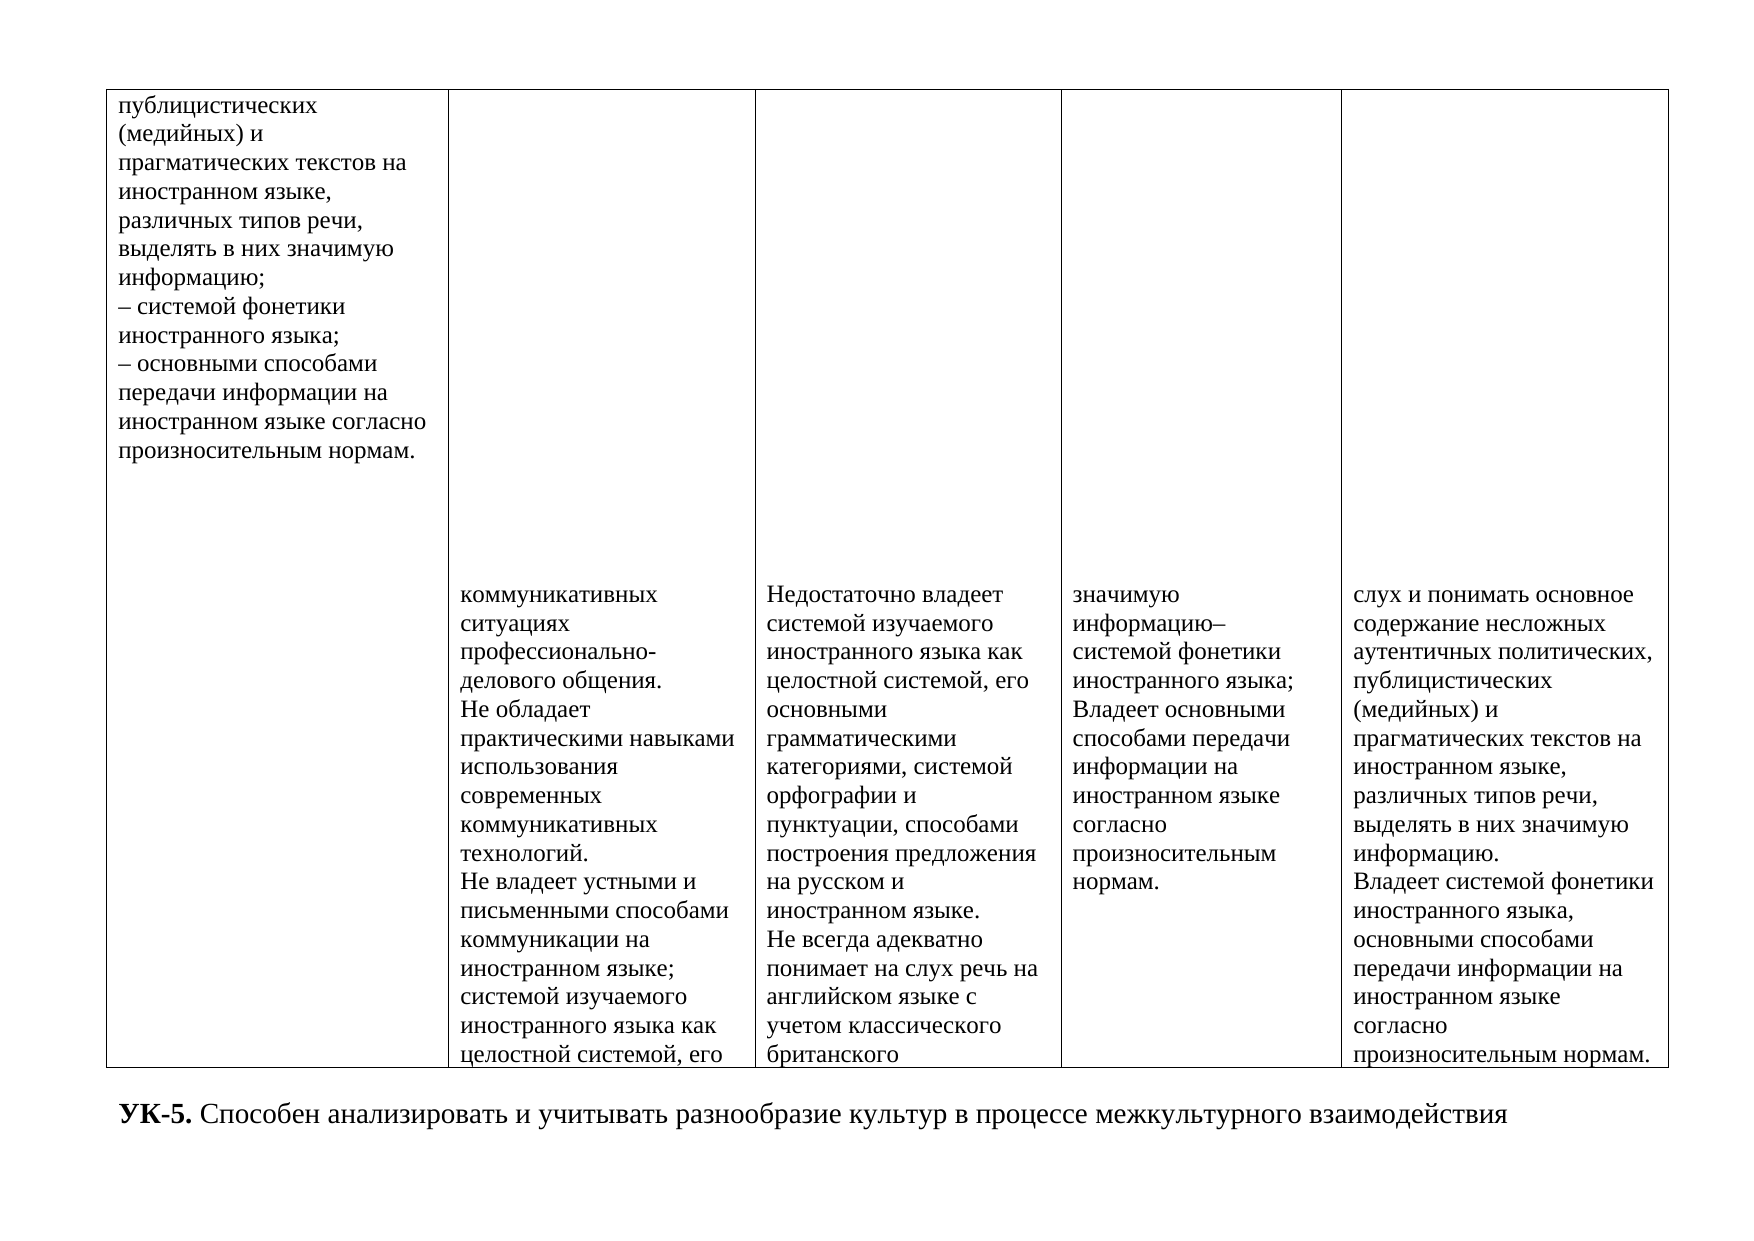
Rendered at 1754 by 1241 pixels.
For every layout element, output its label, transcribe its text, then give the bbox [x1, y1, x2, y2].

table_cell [107, 90, 448, 1067]
text УК-5. Способен анализировать и учитывать разнообразие культур в процессе межкультурного взаимодействия [118, 1096, 1612, 1130]
